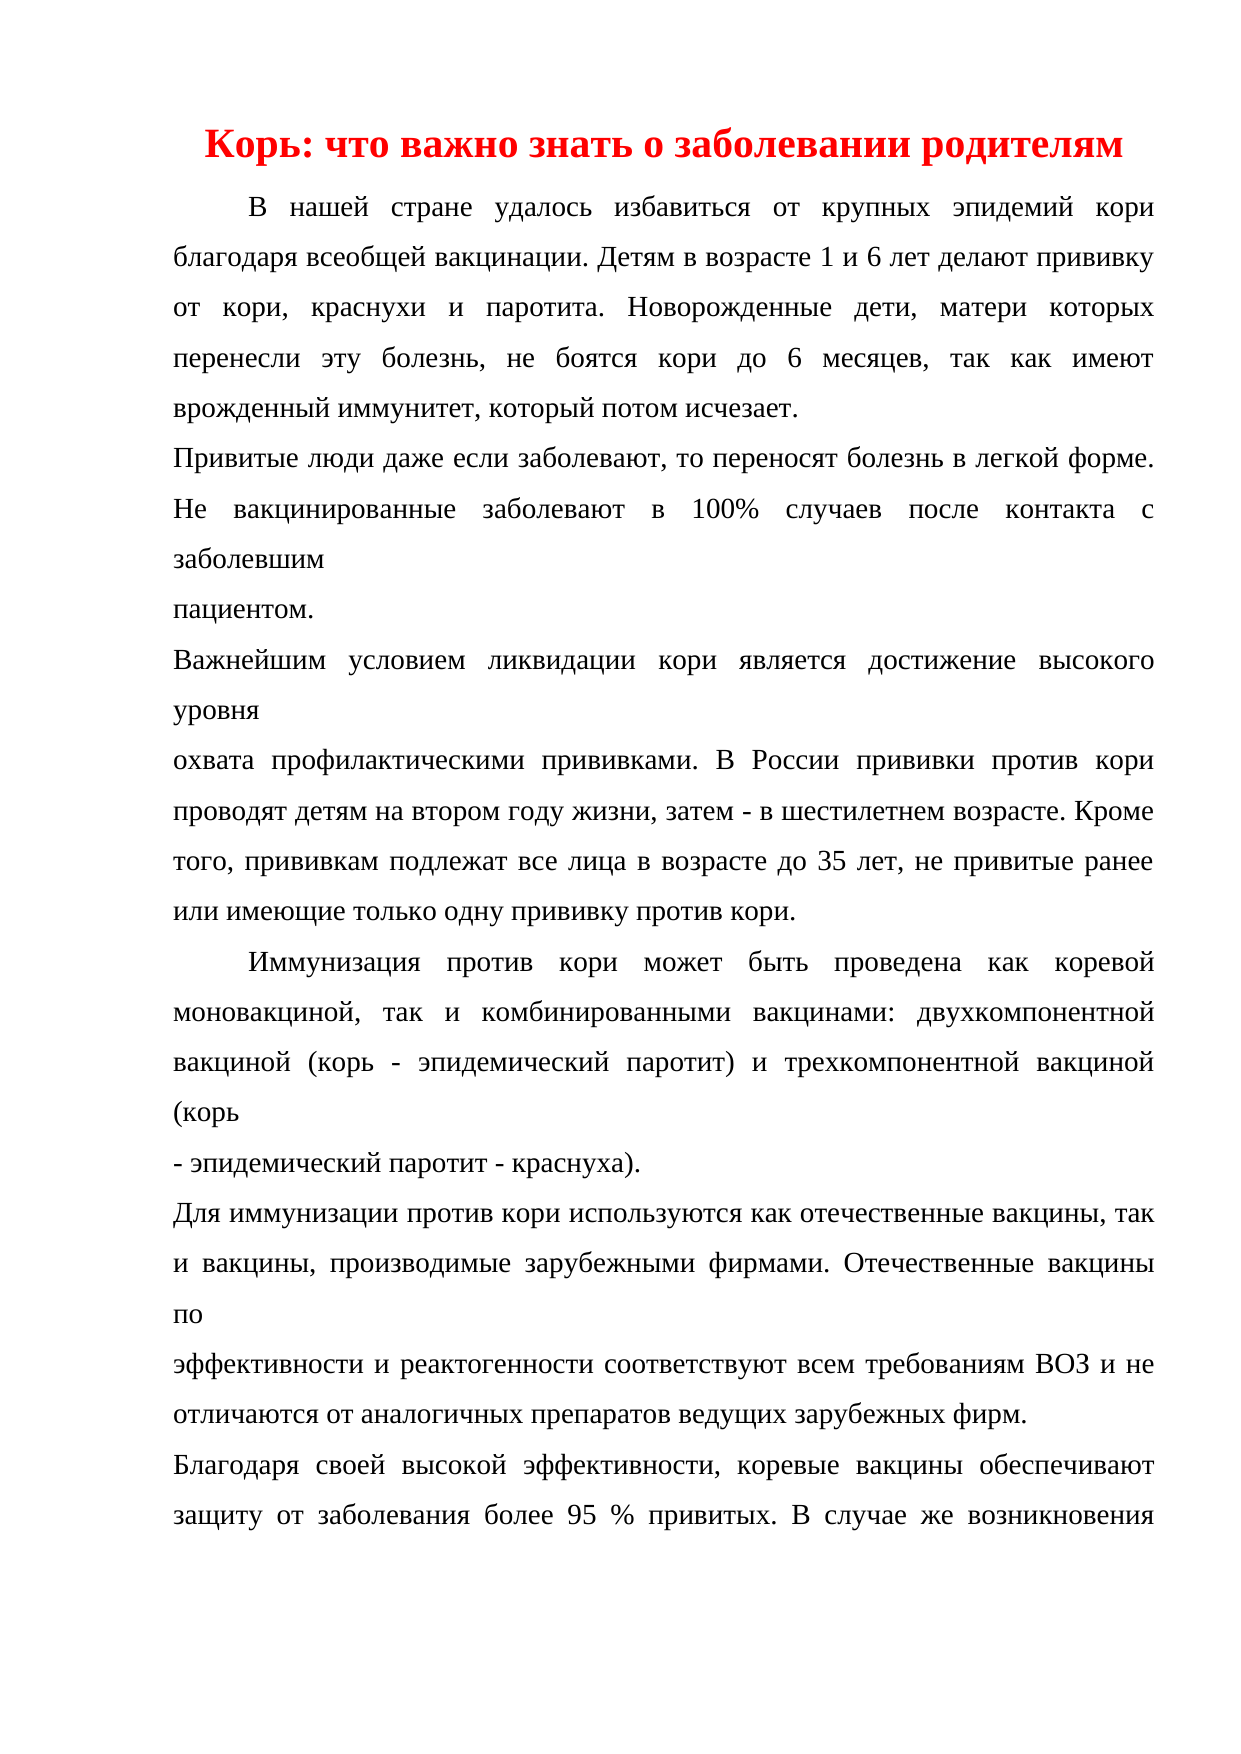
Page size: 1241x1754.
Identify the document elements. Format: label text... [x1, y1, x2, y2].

text В нашей стране удалось избавиться от крупных эпидемий кори благодаря всеобщей вакцинации. Детям в возрасте 1 и 6 лет делают прививку от кори, краснухи и паротита. Новорожденные дети, матери которых перенесли эту болезнь, не боятся кори до 6 месяцев, так как имеют врожденный иммунитет, который потом исчезает. [173, 189, 1155, 424]
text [173, 1447, 1155, 1531]
text Важнейшим условием ликвидации кори является достижение высокого уровня охвата профилактическими прививками. В России прививки против кори проводят детям на втором году жизни, затем - в шестилетнем возрасте. Кроме того, прививкам подлежат все лица в возрасте до 35 лет, не привитые ранее или имеющие только одну прививку против кори. [173, 642, 1155, 927]
text Для иммунизации против кори используются как отечественные вакцины, так и вакцины, производимые зарубежными фирмами. Отечественные вакцины по эффективности и реактогенности соответствуют всем требованиям ВОЗ и не отличаются от аналогичных препаратов ведущих зарубежных фирм. [173, 1195, 1155, 1430]
text Иммунизация против кори может быть проведена как коревой моновакциной, так и комбинированными вакцинами: двухкомпонентной вакциной (корь - эпидемический паротит) и трехкомпонентной вакциной (корь - эпидемический паротит - краснуха). [173, 944, 1155, 1178]
text Корь: что важно знать о заболевании родителям [173, 118, 1155, 166]
text Привитые люди даже если заболевают, то переносят болезнь в легкой форме. Не вакцинированные заболевают в 100% случаев после контакта с заболевшим пациентом. [173, 441, 1155, 625]
